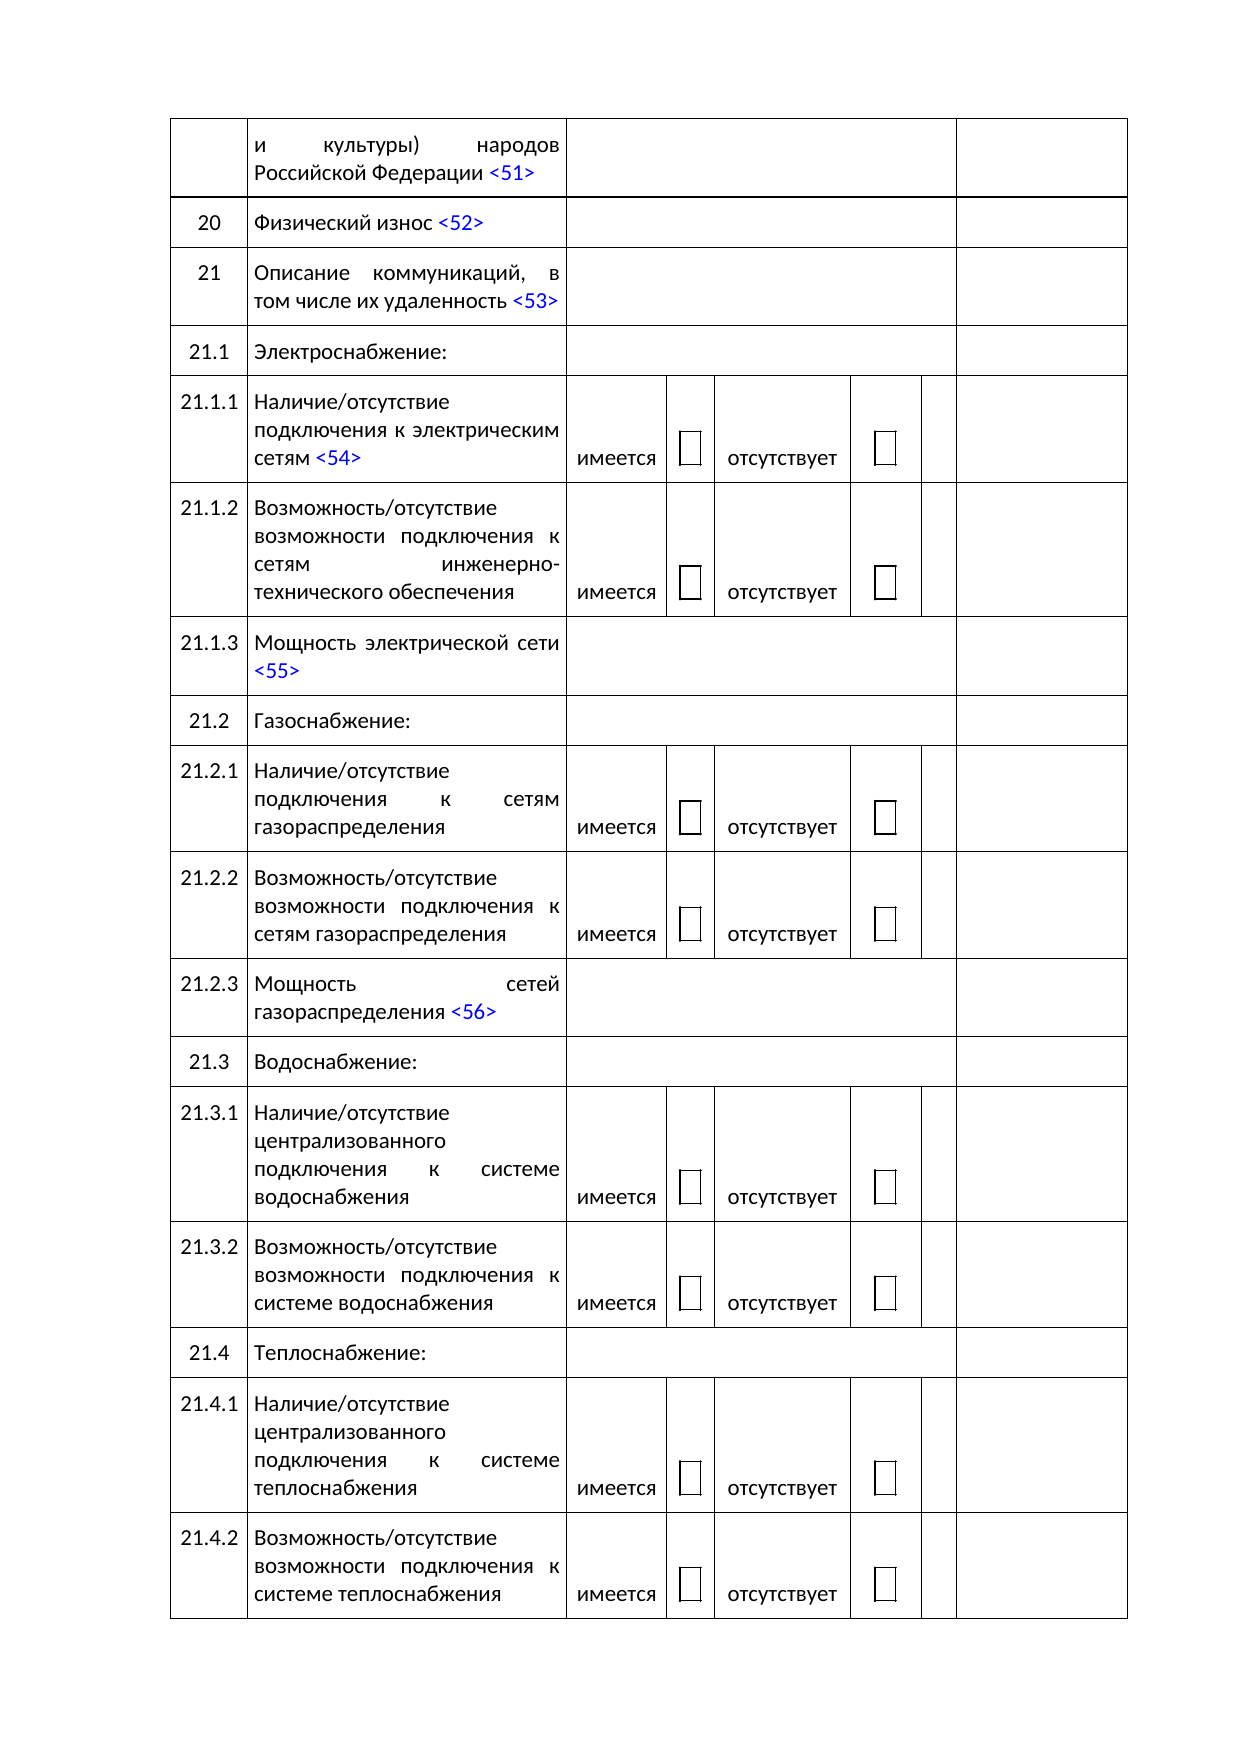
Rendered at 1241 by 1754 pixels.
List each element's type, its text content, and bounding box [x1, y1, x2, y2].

table_cell [957, 1328, 1127, 1377]
table_cell имеется [567, 1222, 666, 1327]
table_cell [667, 1222, 714, 1327]
table_cell [667, 1378, 714, 1512]
table_cell Водоснабжение: [248, 1037, 566, 1086]
table_cell отсутствует [715, 376, 850, 482]
table_cell [922, 376, 956, 482]
table_cell Газоснабжение: [248, 696, 566, 745]
table_cell Электроснабжение: [248, 326, 566, 375]
table_cell [957, 746, 1127, 851]
table_cell Теплоснабжение: [248, 1328, 566, 1377]
table_cell имеется [567, 376, 666, 482]
table_cell [922, 1513, 956, 1618]
table_cell отсутствует [715, 1222, 850, 1327]
table_cell 21.1 [171, 326, 247, 375]
table_cell имеется [567, 483, 666, 616]
table_cell [667, 1513, 714, 1618]
table_cell Наличие/отсутствие централизованного подключения к системе теплоснабжения [248, 1378, 566, 1512]
table_cell 21.4.2 [171, 1513, 247, 1618]
table_cell [667, 483, 714, 616]
table_cell [567, 248, 956, 325]
table_cell [851, 1513, 921, 1618]
table_cell [957, 1087, 1127, 1221]
table_cell [567, 1328, 956, 1377]
table_cell 21 [171, 248, 247, 325]
table_cell Описание коммуникаций, в том числе их удаленность <53> [248, 248, 566, 325]
table_cell [667, 376, 714, 482]
table_cell отсутствует [715, 746, 850, 851]
table_cell Мощность электрической сети <55> [248, 617, 566, 694]
table_cell [957, 617, 1127, 694]
table_cell 21.3.2 [171, 1222, 247, 1327]
table_cell имеется [567, 1378, 666, 1512]
table_cell [851, 483, 921, 616]
table_cell [922, 483, 956, 616]
table_cell отсутствует [715, 852, 850, 957]
table_cell [667, 746, 714, 851]
table_cell [957, 198, 1127, 247]
table_cell [957, 119, 1127, 196]
table_cell [567, 617, 956, 694]
table_cell 21.1.2 [171, 483, 247, 616]
table_cell [922, 1222, 956, 1327]
table_cell 21.1.1 [171, 376, 247, 482]
table_cell [922, 1378, 956, 1512]
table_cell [248, 119, 566, 196]
table_cell [667, 852, 714, 957]
table_cell [957, 696, 1127, 745]
table_cell имеется [567, 1087, 666, 1221]
table_cell [851, 1378, 921, 1512]
table_cell [567, 326, 956, 375]
table_cell 21.2.3 [171, 959, 247, 1036]
table_cell отсутствует [715, 483, 850, 616]
table_cell [567, 959, 956, 1036]
table_cell Физический износ <52> [248, 198, 566, 247]
table_cell Возможность/отсутствие возможности подключения к сетям инженерно-технического обеспечения [248, 483, 566, 616]
table_cell [851, 852, 921, 957]
table_cell [851, 1222, 921, 1327]
table_cell [957, 852, 1127, 957]
table_cell отсутствует [715, 1378, 850, 1512]
table_cell отсутствует [715, 1087, 850, 1221]
table_cell 21.2.1 [171, 746, 247, 851]
table_cell [851, 376, 921, 482]
table_cell 21.4 [171, 1328, 247, 1377]
table_cell 21.2.2 [171, 852, 247, 957]
table_cell 21.4.1 [171, 1378, 247, 1512]
table_cell отсутствует [715, 1513, 850, 1618]
table_cell [957, 248, 1127, 325]
table_cell Наличие/отсутствие централизованного подключения к системе водоснабжения [248, 1087, 566, 1221]
table_cell имеется [567, 852, 666, 957]
table_cell [957, 1037, 1127, 1086]
table_cell 21.3 [171, 1037, 247, 1086]
table_cell [922, 746, 956, 851]
table_cell Возможность/отсутствие возможности подключения к системе теплоснабжения [248, 1513, 566, 1618]
table_cell [957, 1222, 1127, 1327]
table_cell Возможность/отсутствие возможности подключения к системе водоснабжения [248, 1222, 566, 1327]
table_cell [957, 376, 1127, 482]
table_cell [567, 119, 956, 196]
table_cell Наличие/отсутствие подключения к электрическим сетям <54> [248, 376, 566, 482]
table_cell [567, 1037, 956, 1086]
table_cell 21.2 [171, 696, 247, 745]
table_cell [957, 1378, 1127, 1512]
table_cell [922, 1087, 956, 1221]
table_cell 21.1.3 [171, 617, 247, 694]
table_cell Мощность сетей газораспределения <56> [248, 959, 566, 1036]
table_cell [851, 1087, 921, 1221]
table_cell [851, 746, 921, 851]
table_cell [567, 198, 956, 247]
table_cell 19 [171, 119, 247, 196]
table_cell [667, 1087, 714, 1221]
table_cell Наличие/отсутствие подключения к сетям газораспределения [248, 746, 566, 851]
table_cell 21.3.1 [171, 1087, 247, 1221]
table_cell [957, 326, 1127, 375]
table_cell имеется [567, 1513, 666, 1618]
table_cell Возможность/отсутствие возможности подключения к сетям газораспределения [248, 852, 566, 957]
table_cell [957, 483, 1127, 616]
table_cell [957, 959, 1127, 1036]
table_cell 20 [171, 198, 247, 247]
table_cell [957, 1513, 1127, 1618]
table_cell [922, 852, 956, 957]
table_cell имеется [567, 746, 666, 851]
table_cell [567, 696, 956, 745]
